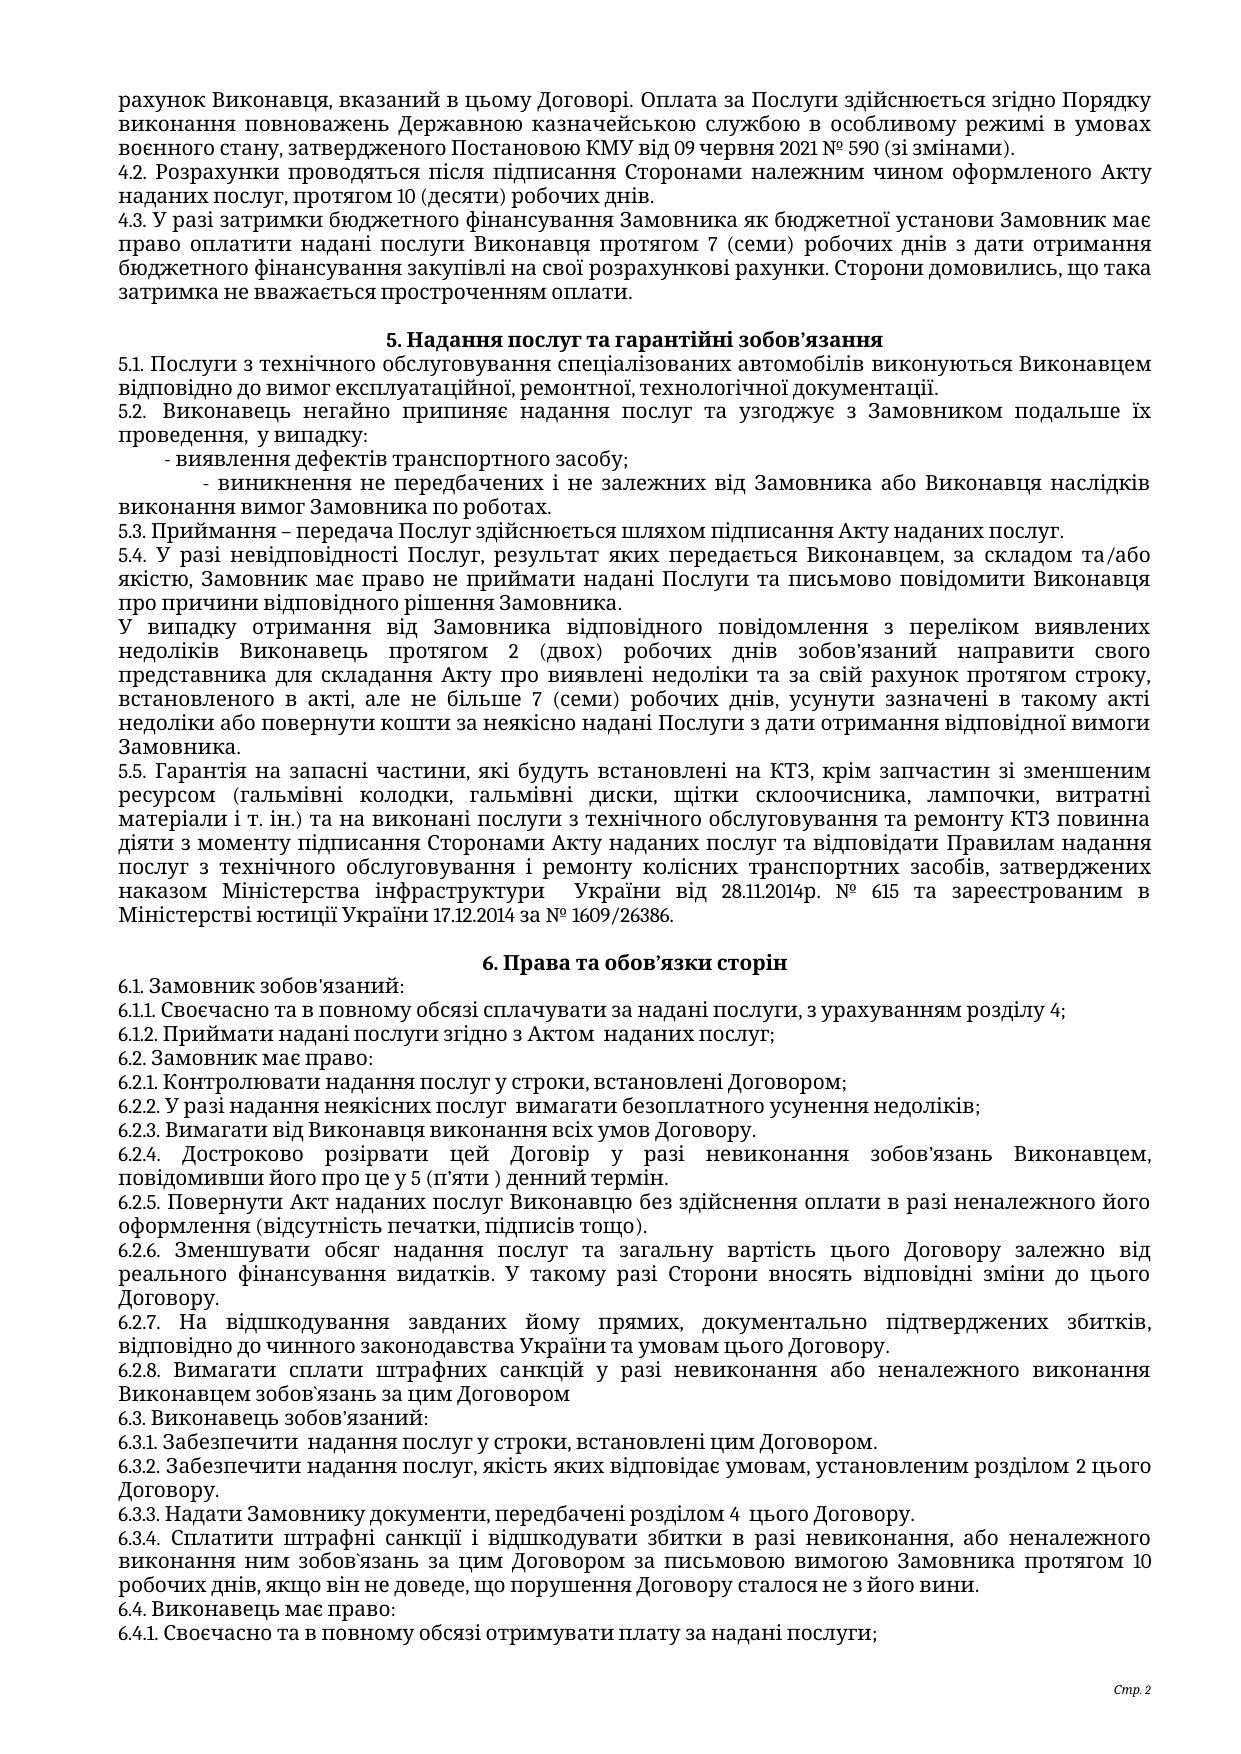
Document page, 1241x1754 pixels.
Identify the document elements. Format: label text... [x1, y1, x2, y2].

text 5.3. Приймання – передача Послуг здійснюється шляхом підписання Акту наданих послуг. [118, 520, 1152, 544]
text 6.2.4. Достроково розірвати цей Договір у разі невиконання зобов’язань Виконавцем, повідомивши його про це у 5 (п’яти ) денний термін. [118, 1143, 1152, 1191]
text 5.4. У разі невідповідності Послуг, результат яких передається Виконавцем, за складом та/або якістю, Замовник має право не приймати надані Послуги та письмово повідомити Виконавця про причини відповідного рішення Замовника. [118, 544, 1152, 616]
text 5.1. Послуги з технічного обслуговування спеціалізованих автомобілів виконуються Виконавцем відповідно до вимог експлуатаційної, ремонтної, технологічної документації. [118, 352, 1152, 400]
text 6.3.2. Забезпечити надання послуг, якість яких відповідає умовам, установленим розділом 2 цього Договору. [118, 1454, 1152, 1502]
text 6.3.3. Надати Замовнику документи, передбачені розділом 4 цього Договору. [118, 1502, 1152, 1526]
text 6.3.4. Сплатити штрафні санкції і відшкодувати збитки в разі невиконання, або неналежного виконання ним зобов`язань за цим Договором за письмовою вимогою Замовника протягом 10 робочих днів, якщо він не доведе, що порушення Договору сталося не з його вини. [118, 1526, 1152, 1598]
text 6. Права та обов’язки сторін [118, 951, 1152, 975]
text 6.4. Виконавець має право: [118, 1598, 1152, 1622]
text 6.3.1. Забезпечити надання послуг у строки, встановлені цим Договором. [118, 1430, 1152, 1454]
text - виникнення не передбачених і не залежних від Замовника або Виконавця наслідків виконання вимог Замовника по роботах. [118, 472, 1152, 520]
text 4.3. У разі затримки бюджетного фінансування Замовника як бюджетної установи Замовник має право оплатити надані послуги Виконавця протягом 7 (семи) робочих днів з дати отримання бюджетного фінансування закупівлі на свої розрахункові рахунки. Сторони домовились, що така затримка не вважається простроченням оплати. [118, 208, 1152, 304]
text 6.2.6. Зменшувати обсяг надання послуг та загальну вартість цього Договору залежно від реального фінансування видатків. У такому разі Сторони вносять відповідні зміни до цього Договору. [118, 1239, 1152, 1311]
text 6.2.3. Вимагати від Виконавця виконання всіх умов Договору. [118, 1119, 1152, 1143]
text 6.2. Замовник має право: [118, 1047, 1152, 1071]
list Виконавець негайно припиняє надання послуг та узгоджує з Замовником подальше їх проведення, у випадку: [118, 400, 1152, 448]
text 6.1.1. Своєчасно та в повному обсязі сплачувати за надані послуги, з урахуванням розділу 4; [118, 999, 1152, 1023]
text 6.1. Замовник зобов'язаний: [118, 975, 1152, 999]
text 6.2.8. Вимагати сплати штрафних санкцій у разі невиконання або неналежного виконання Виконавцем зобов`язань за цим Договором [118, 1358, 1152, 1406]
text 6.4.1. Своєчасно та в повному обсязі отримувати плату за надані послуги; [118, 1622, 1152, 1646]
text 6.2.2. У разі надання неякісних послуг вимагати безоплатного усунення недоліків; [118, 1095, 1152, 1119]
text 6.2.7. На відшкодування завданих йому прямих, документально підтверджених збитків, відповідно до чинного законодавства України та умовам цього Договору. [118, 1311, 1152, 1358]
text - виявлення дефектів транспортного засобу; [118, 448, 1152, 472]
text 6.3. Виконавець зобов’язаний: [118, 1406, 1152, 1430]
text У випадку отримання від Замовника відповідного повідомлення з переліком виявлених недоліків Виконавець протягом 2 (двох) робочих днів зобов’язаний направити свого представника для складання Акту про виявлені недоліки та за свій рахунок протягом строку, встановленого в акті, але не більше 7 (семи) робочих днів, усунути зазначені в такому акті недоліки або повернути кошти за неякісно надані Послуги з дати отримання відповідної вимоги Замовника. [118, 616, 1152, 759]
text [118, 89, 1152, 161]
text 6.2.5. Повернути Акт наданих послуг Виконавцю без здійснення оплати в разі неналежного його оформлення (відсутність печатки, підписів тощо). [118, 1191, 1152, 1239]
text 6.1.2. Приймати надані послуги згідно з Актом наданих послуг; [118, 1023, 1152, 1047]
text 6.2.1. Контролювати надання послуг у строки, встановлені Договором; [118, 1071, 1152, 1095]
text 4.2. Розрахунки проводяться після підписання Сторонами належним чином оформленого Акту наданих послуг, протягом 10 (десяти) робочих днів. [118, 161, 1152, 208]
text 5.5. Гарантія на запасні частини, які будуть встановлені на КТЗ, крім запчастин зі зменшеним ресурсом (гальмівні колодки, гальмівні диски, щітки склоочисника, лампочки, витратні матеріали і т. ін.) та на виконані послуги з технічного обслуговування та ремонту КТЗ повинна діяти з моменту підписання Сторонами Акту наданих послуг та відповідати Правилам надання послуг з технічного обслуговування і ремонту колісних транспортних засобів, затверджених наказом Міністерства інфраструктури України від 28.11.2014р. № 615 та зареєстрованим в Міністерстві юстиції України 17.12.2014 за № 1609/26386. [118, 759, 1152, 927]
text 5. Надання послуг та гарантійні зобов’язання [118, 328, 1152, 352]
